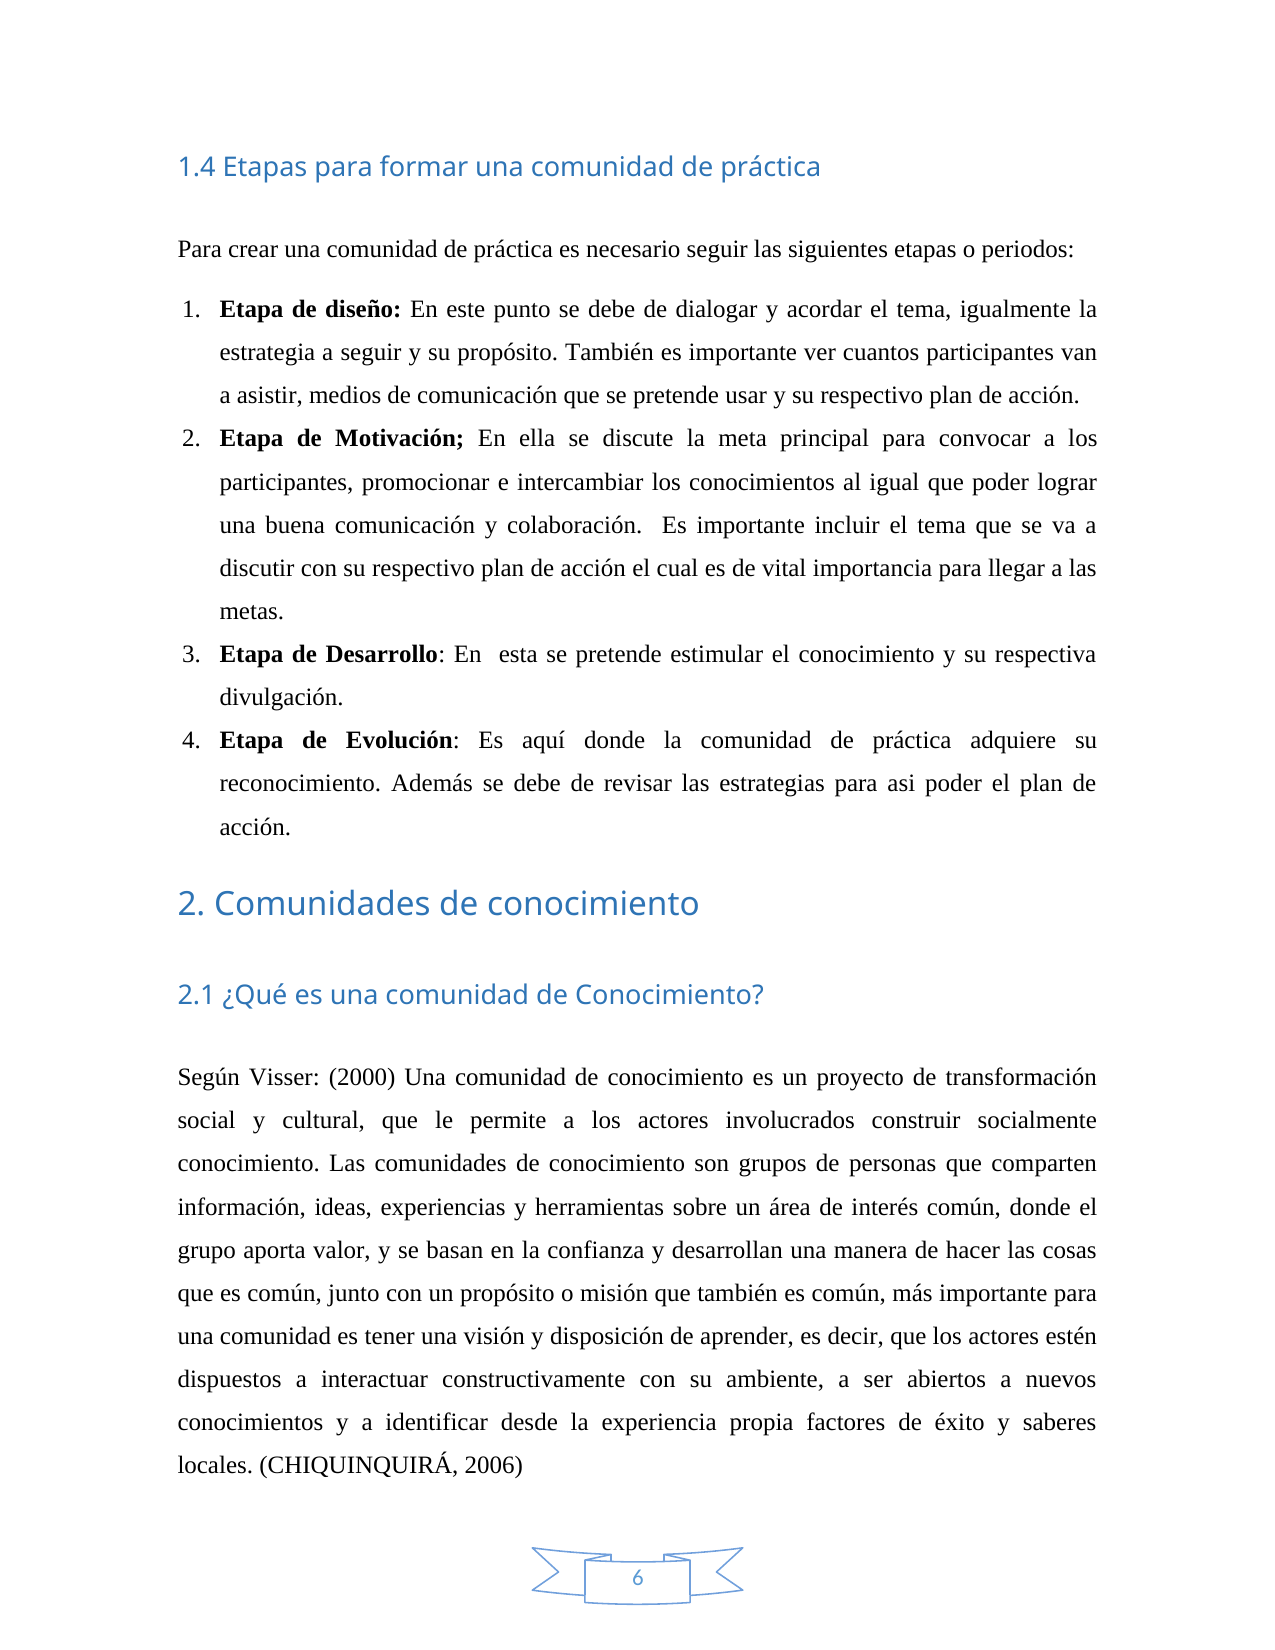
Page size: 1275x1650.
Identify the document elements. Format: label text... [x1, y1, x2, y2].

subtitle 2. Comunidades de conocimiento [177, 880, 1098, 925]
list Etapa de Motivación; En ella se discute la meta principal para convocar a los participantes, promocionar e intercambiar los conocimientos al igual que poder lograr una buena comunicación y colaboración. Es importante incluir el tema que se va a discutir con su respectivo plan de acción el cual es de vital importancia para llegar a las metas. [182, 423, 1098, 625]
text Para crear una comunidad de práctica es necesario seguir las siguientes etapas o periodos: [177, 234, 1098, 263]
list Etapa de diseño: En este punto se debe de dialogar y acordar el tema, igualmente la estrategia a seguir y su propósito. También es importante ver cuantos participantes van a asistir, medios de comunicación que se pretende usar y su respectivo plan de acción. [182, 294, 1098, 409]
list Etapa de Evolución: Es aquí donde la comunidad de práctica adquiere su reconocimiento. Además se debe de revisar las estrategias para asi poder el plan de acción. [182, 725, 1098, 840]
text Según Visser: (2000) Una comunidad de conocimiento es un proyecto de transformación social y cultural, que le permite a los actores involucrados construir socialmente conocimiento. Las comunidades de conocimiento son grupos de personas que comparten información, ideas, experiencias y herramientas sobre un área de interés común, donde el grupo aporta valor, y se basan en la confianza y desarrollan una manera de hacer las cosas que es común, junto con un propósito o misión que también es común, más importante para una comunidad es tener una visión y disposición de aprender, es decir, que los actores estén dispuestos a interactuar constructivamente con su ambiente, a ser abiertos a nuevos conocimientos y a identificar desde la experiencia propia factores de éxito y saberes locales. [177, 1062, 1098, 1479]
subtitle 1.4 Etapas para formar una comunidad de práctica [177, 148, 1098, 184]
subtitle 2.1 ¿Qué es una comunidad de Conocimiento? [177, 976, 1098, 1012]
list Etapa de Desarrollo: En esta se pretende estimular el conocimiento y su respectiva divulgación. [182, 639, 1098, 711]
